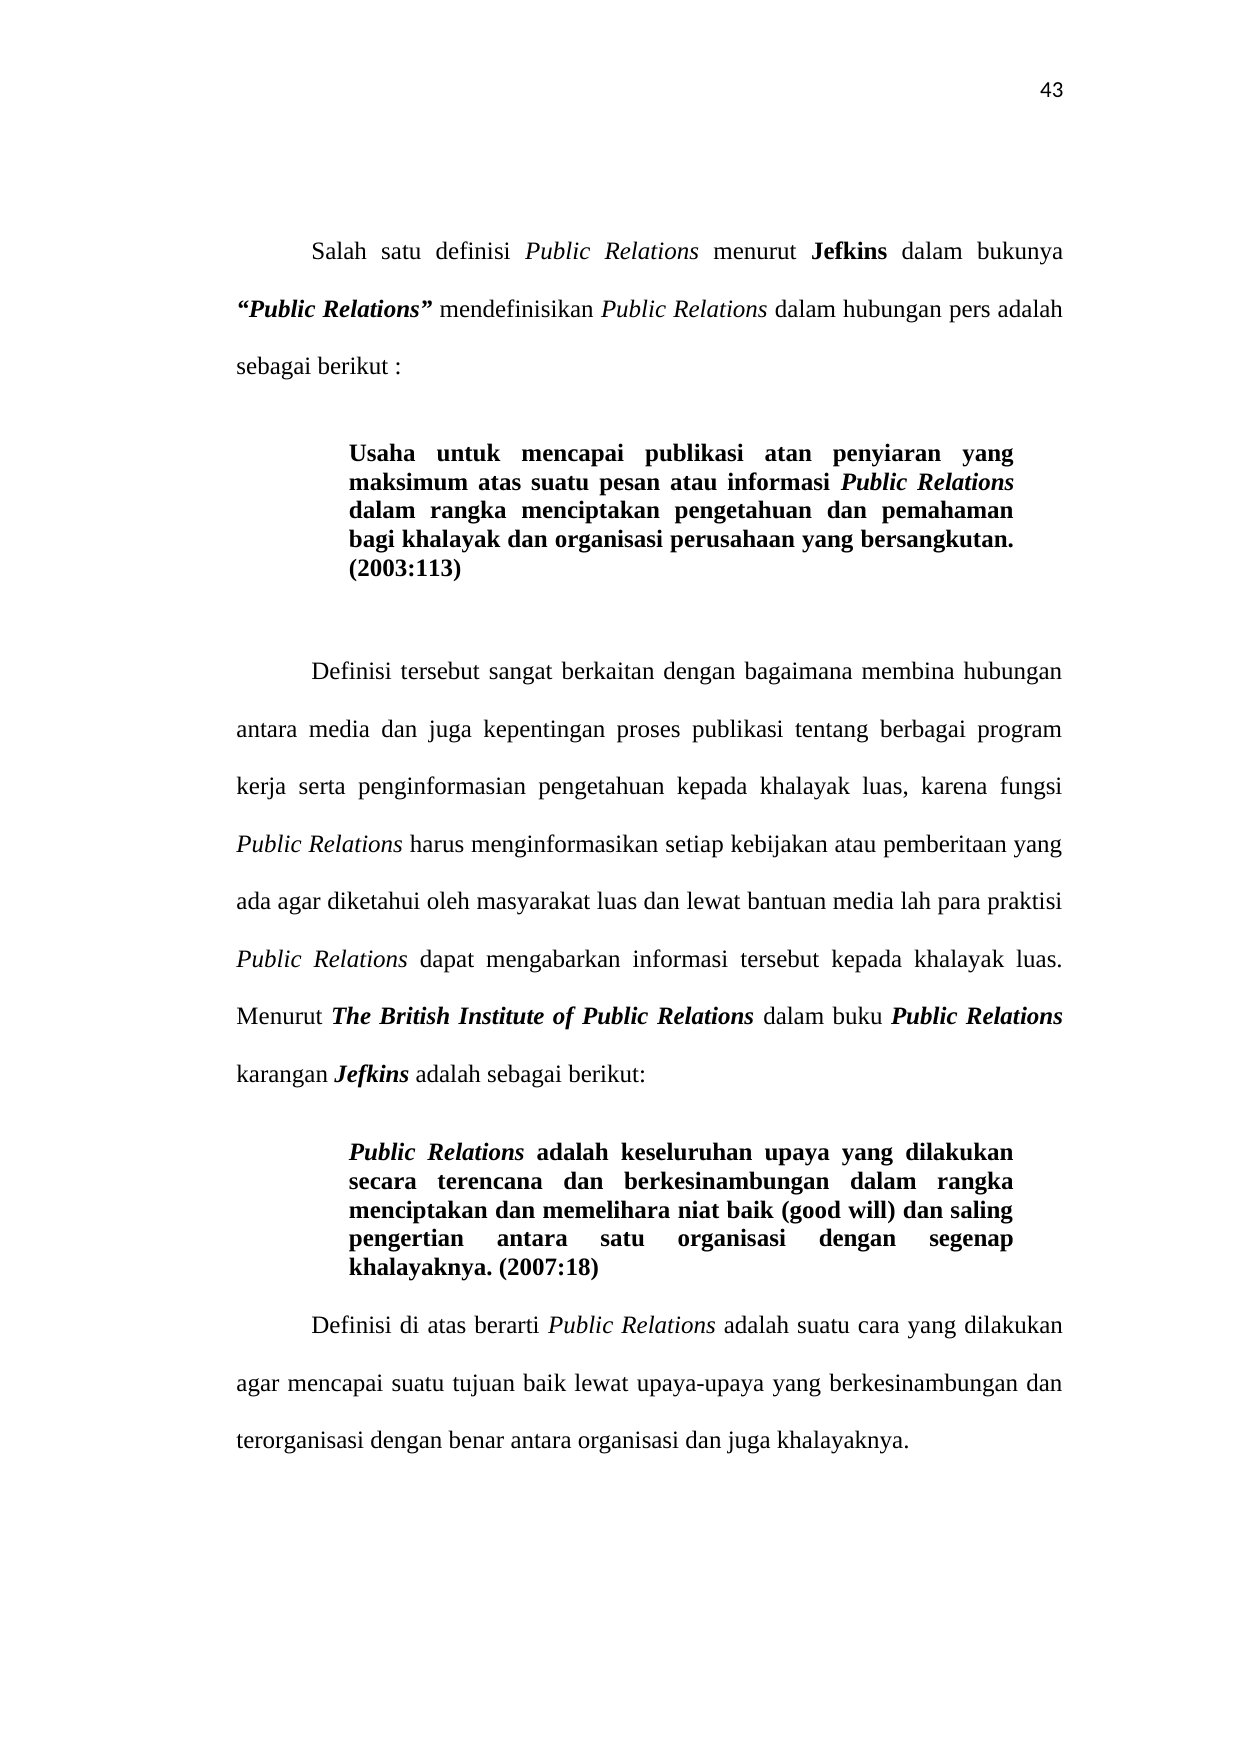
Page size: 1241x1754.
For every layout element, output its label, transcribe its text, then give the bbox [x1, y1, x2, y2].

text Definisi di atas berarti Public Relations adalah suatu cara yang dilakukan agar mencapai suatu tujuan baik lewat upaya-upaya yang berkesinambungan dan terorganisasi dengan benar antara organisasi dan juga khalayaknya. [236, 1310, 1063, 1454]
text Salah satu definisi Public Relations menurut Jefkins dalam bukunya “Public Relations” mendefinisikan Public Relations dalam hubungan pers adalah sebagai berikut : [236, 236, 1063, 380]
text Public Relations adalah keseluruhan upaya yang dilakukan secara terencana dan berkesinambungan dalam rangka menciptakan dan memelihara niat baik (good will) dan saling pengertian antara satu organisasi dengan segenap khalayaknya. (2007:18) [349, 1137, 1014, 1281]
text Definisi tersebut sangat berkaitan dengan bagaimana membina hubungan antara media dan juga kepentingan proses publikasi tentang berbagai program kerja serta penginformasian pengetahuan kepada khalayak luas, karena fungsi Public Relations harus menginformasikan setiap kebijakan atau pemberitaan yang ada agar diketahui oleh masyarakat luas dan lewat bantuan media lah para praktisi Public Relations dapat mengabarkan informasi tersebut kepada khalayak luas. Menurut The British Institute of Public Relations dalam buku Public Relations karangan Jefkins adalah sebagai berikut: [236, 656, 1063, 1088]
text Usaha untuk mencapai publikasi atan penyiaran yang maksimum atas suatu pesan atau informasi Public Relations dalam rangka menciptakan pengetahuan dan pemahaman bagi khalayak dan organisasi perusahaan yang bersangkutan. (2003:113) [349, 438, 1014, 582]
